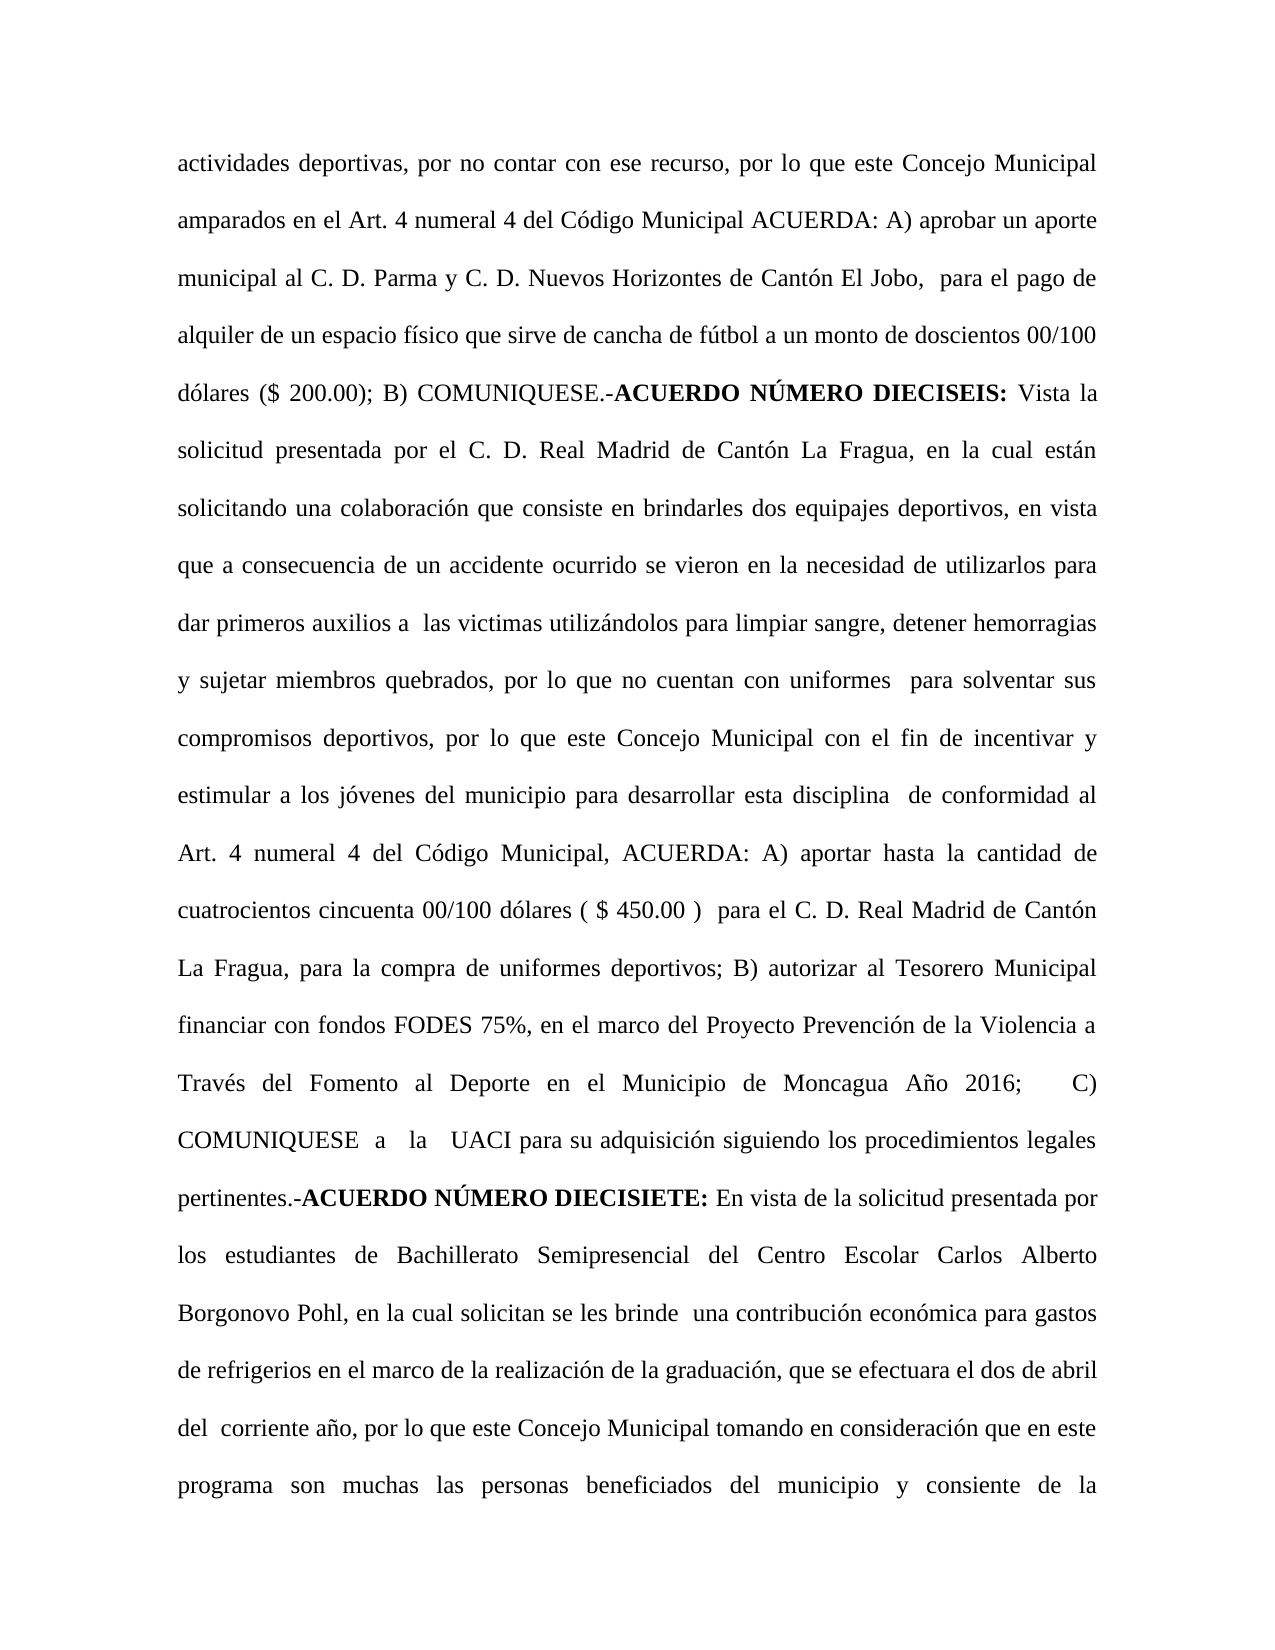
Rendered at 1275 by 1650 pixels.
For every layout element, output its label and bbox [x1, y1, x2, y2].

text [177, 148, 1098, 1499]
